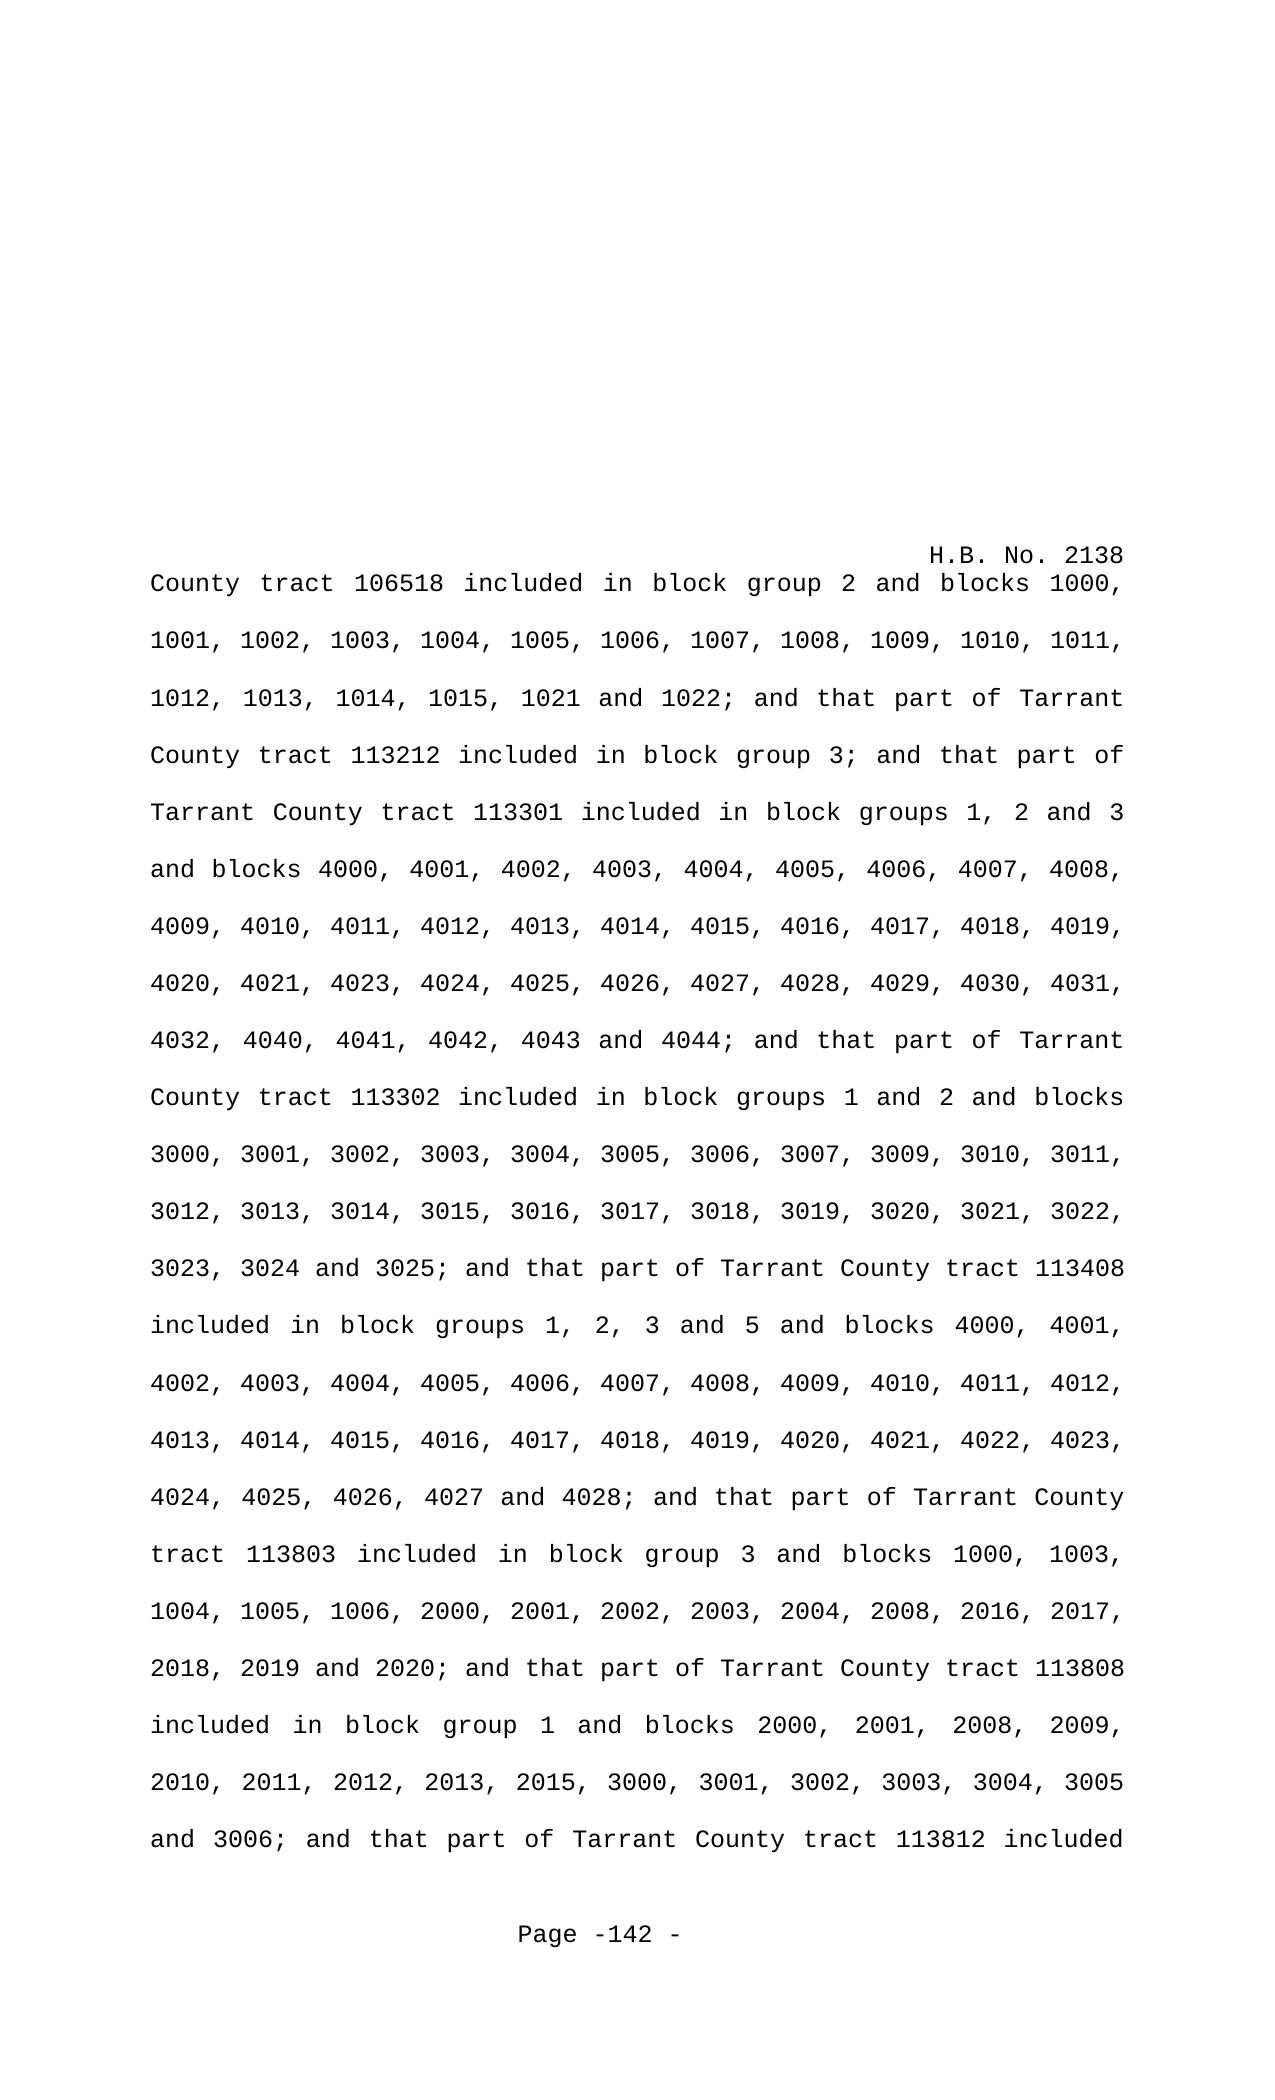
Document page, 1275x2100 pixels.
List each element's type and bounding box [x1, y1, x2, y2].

text [150, 571, 1125, 1855]
